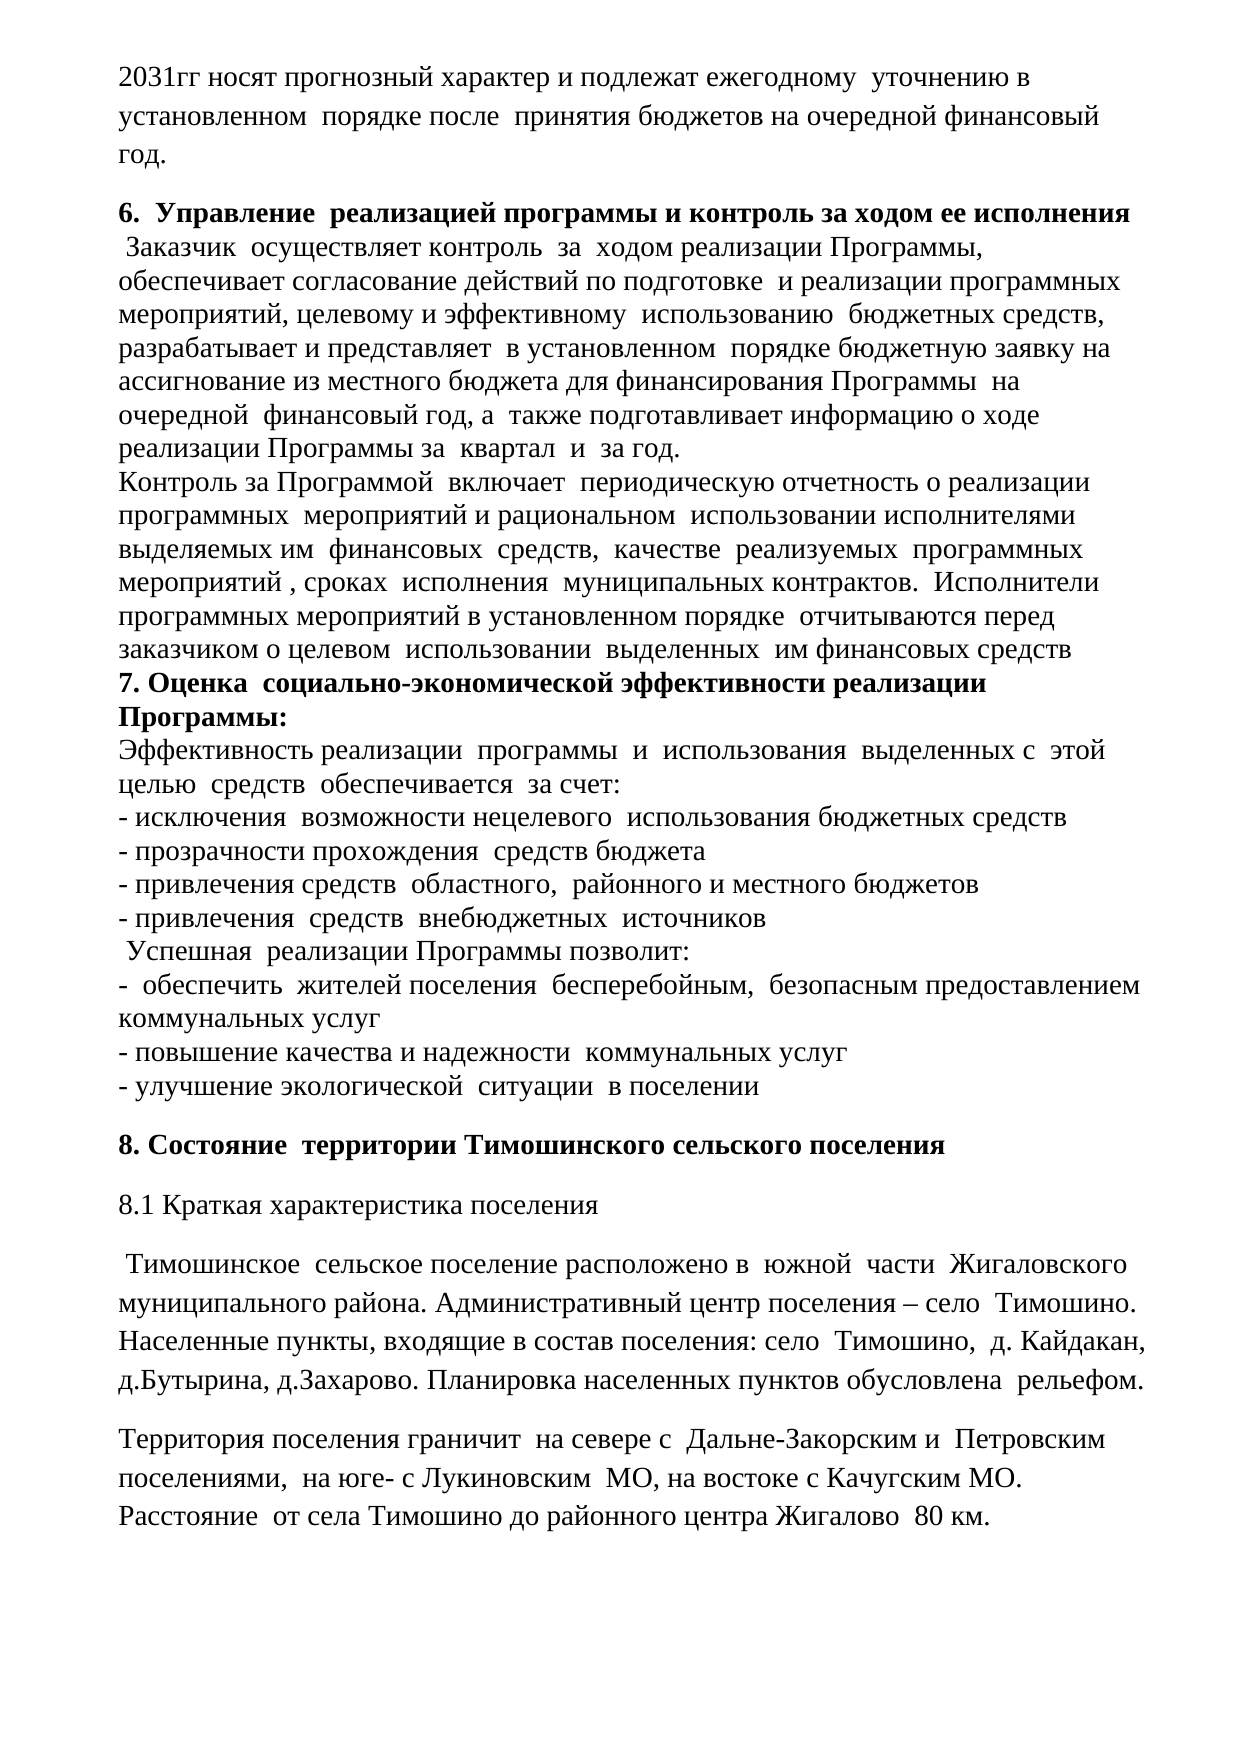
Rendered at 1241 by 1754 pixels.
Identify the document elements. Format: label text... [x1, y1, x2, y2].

text - улучшение экологической ситуации в поселении [118, 1068, 1152, 1101]
text Территория поселения граничит на севере с Дальне-Закорским и Петровским поселениями, на юге- с Лукиновским МО, на востоке с Качугским МО. Расстояние от села Тимошино до районного центра Жигалово 80 км. [118, 1421, 1152, 1532]
text 6. Управление реализацией программы и контроль за ходом ее исполнения [118, 196, 1152, 229]
text Успешная реализации Программы позволит: [118, 933, 1152, 967]
text - привлечения средств областного, районного и местного бюджетов [118, 866, 1152, 900]
text - прозрачности прохождения средств бюджета [118, 833, 1152, 866]
text - обеспечить жителей поселения бесперебойным, безопасным предоставлением коммунальных услуг [118, 967, 1152, 1034]
text Заказчик осуществляет контроль за ходом реализации Программы, обеспечивает согласование действий по подготовке и реализации программных мероприятий, целевому и эффективному использованию бюджетных средств, разрабатывает и представляет в установленном порядке бюджетную заявку на ассигнование из местного бюджета для финансирования Программы на очередной финансовый год, а также подготавливает информацию о ходе реализации Программы за квартал и за год. [118, 229, 1152, 464]
text 8. Состояние территории Тимошинского сельского поселения [118, 1127, 1152, 1161]
text Тимошинское сельское поселение расположено в южной части Жигаловского муниципального района. Административный центр поселения – село Тимошино. Населенные пункты, входящие в состав поселения: село Тимошино, д. Кайдакан, д.Бутырина, д.Захарово. Планировка населенных пунктов обусловлена рельефом. [118, 1246, 1152, 1395]
text - привлечения средств внебюджетных источников [118, 900, 1152, 933]
text 8.1 Краткая характеристика поселения [118, 1187, 1152, 1220]
text Контроль за Программой включает периодическую отчетность о реализации программных мероприятий и рациональном использовании исполнителями выделяемых им финансовых средств, качестве реализуемых программных мероприятий , сроках исполнения муниципальных контрактов. Исполнители программных мероприятий в установленном порядке отчитываются перед заказчиком о целевом использовании выделенных им финансовых средств [118, 464, 1152, 665]
text Эффективность реализации программы и использования выделенных с этой целью средств обеспечивается за счет: [118, 732, 1152, 799]
text 7. Оценка социально-экономической эффективности реализации Программы: [118, 665, 1152, 732]
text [118, 59, 1152, 170]
text - исключения возможности нецелевого использования бюджетных средств [118, 799, 1152, 833]
text - повышение качества и надежности коммунальных услуг [118, 1034, 1152, 1068]
